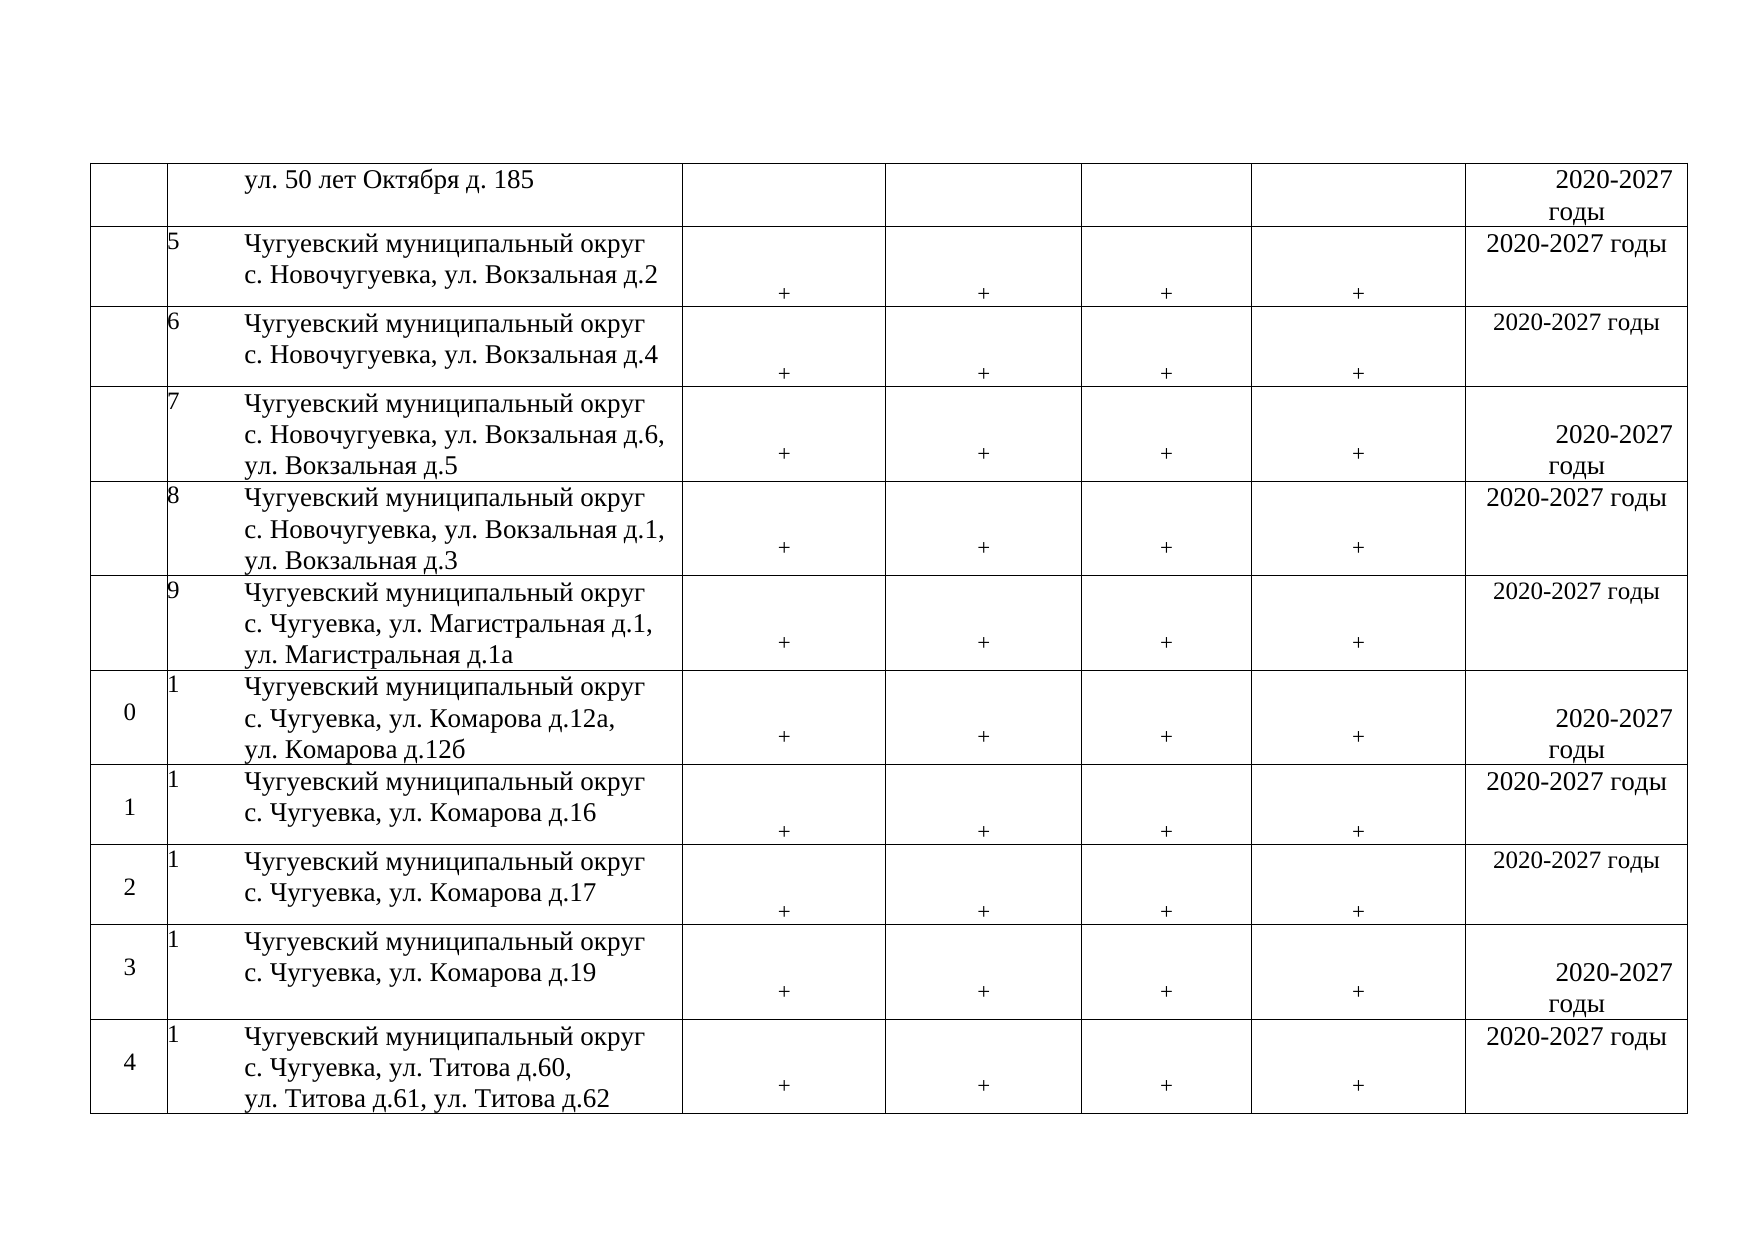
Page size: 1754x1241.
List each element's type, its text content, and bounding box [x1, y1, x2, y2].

table_cell + [683, 576, 885, 669]
table_cell + [886, 925, 1081, 1019]
table_cell + [1082, 671, 1251, 764]
table_cell + [886, 307, 1081, 386]
table_cell + [1252, 671, 1465, 764]
table_cell + [1082, 925, 1251, 1019]
table_cell + [1252, 227, 1465, 306]
table_cell + [886, 482, 1081, 575]
table_cell + [886, 164, 1081, 226]
table_cell + [1252, 1020, 1465, 1113]
table_cell + [1252, 576, 1465, 669]
table_cell 2020-2027 годы [1466, 482, 1687, 575]
table_cell 2020-2027 годы [1466, 164, 1687, 226]
table_cell + [886, 671, 1081, 764]
table_cell 2020-2027 годы [1466, 671, 1687, 764]
table_cell + [886, 1020, 1081, 1113]
table_cell 2020-2027 годы [1466, 925, 1687, 1019]
table_cell + [683, 845, 885, 924]
table_cell + [683, 1020, 885, 1113]
table_cell + [1252, 164, 1465, 226]
table_cell + [1082, 164, 1251, 226]
table_cell 14 [91, 1020, 167, 1113]
table_cell + [1082, 845, 1251, 924]
table_cell + [1082, 1020, 1251, 1113]
table_cell Чугуевский муниципальный округ с. Чугуевка, ул. Магистральная д.1, ул. Магистральная д.1а [168, 576, 682, 669]
table_cell 5 [91, 227, 167, 306]
table_cell 2020-2027 годы [1466, 307, 1687, 386]
table_cell 12 [91, 845, 167, 924]
table_cell Чугуевский муниципальный округ с. Чугуевка, ул. Комарова д.19 [168, 925, 682, 1019]
table_cell + [886, 576, 1081, 669]
table_cell + [683, 307, 885, 386]
table_cell + [1082, 576, 1251, 669]
table_cell + [683, 482, 885, 575]
table_cell Чугуевский муниципальный округ с. Чугуевка, ул. Комарова д.17 [168, 845, 682, 924]
table_cell 2020-2027 годы [1466, 765, 1687, 844]
table_cell + [683, 227, 885, 306]
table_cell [168, 164, 682, 226]
table_cell Чугуевский муниципальный округ с. Новочугуевка, ул. Вокзальная д.6, ул. Вокзальная д.5 [168, 387, 682, 481]
table_cell Чугуевский муниципальный округ с. Новочугуевка, ул. Вокзальная д.1, ул. Вокзальная д.3 [168, 482, 682, 575]
table_cell 7 [91, 387, 167, 481]
table_cell 8 [91, 482, 167, 575]
table_cell Чугуевский муниципальный округ с. Новочугуевка, ул. Вокзальная д.4 [168, 307, 682, 386]
table_cell + [886, 387, 1081, 481]
table_cell 4 [91, 164, 167, 226]
table_cell Чугуевский муниципальный округ с. Новочугуевка, ул. Вокзальная д.2 [168, 227, 682, 306]
table_cell + [1252, 482, 1465, 575]
table_cell 2020-2027 годы [1466, 227, 1687, 306]
table_cell Чугуевский муниципальный округ с. Чугуевка, ул. Комарова д.12а, ул. Комарова д.12б [168, 671, 682, 764]
table_cell + [683, 925, 885, 1019]
table_cell + [1252, 845, 1465, 924]
table_cell + [886, 845, 1081, 924]
table_cell Чугуевский муниципальный округ с. Чугуевка, ул. Комарова д.16 [168, 765, 682, 844]
table_cell 2020-2027 годы [1466, 1020, 1687, 1113]
table_cell + [1252, 925, 1465, 1019]
table_cell 11 [91, 765, 167, 844]
table_cell + [886, 227, 1081, 306]
table_cell 13 [91, 925, 167, 1019]
table_cell 6 [91, 307, 167, 386]
table_cell + [1252, 307, 1465, 386]
table_cell + [683, 765, 885, 844]
table_cell 9 [91, 576, 167, 669]
table_cell + [1252, 765, 1465, 844]
table_cell 2020-2027 годы [1466, 387, 1687, 481]
table_cell + [683, 164, 885, 226]
table_cell + [1082, 307, 1251, 386]
table_cell + [1082, 765, 1251, 844]
table_cell + [1082, 387, 1251, 481]
table_cell Чугуевский муниципальный округ с. Чугуевка, ул. Титова д.60, ул. Титова д.61, ул. Титова д.62 [168, 1020, 682, 1113]
table_cell 2020-2027 годы [1466, 845, 1687, 924]
table_cell + [1082, 227, 1251, 306]
table_cell 2020-2027 годы [1466, 576, 1687, 669]
table_cell + [683, 671, 885, 764]
table_cell + [1252, 387, 1465, 481]
table_cell + [683, 387, 885, 481]
table_cell + [1082, 482, 1251, 575]
table_cell + [886, 765, 1081, 844]
table_cell 10 [91, 671, 167, 764]
